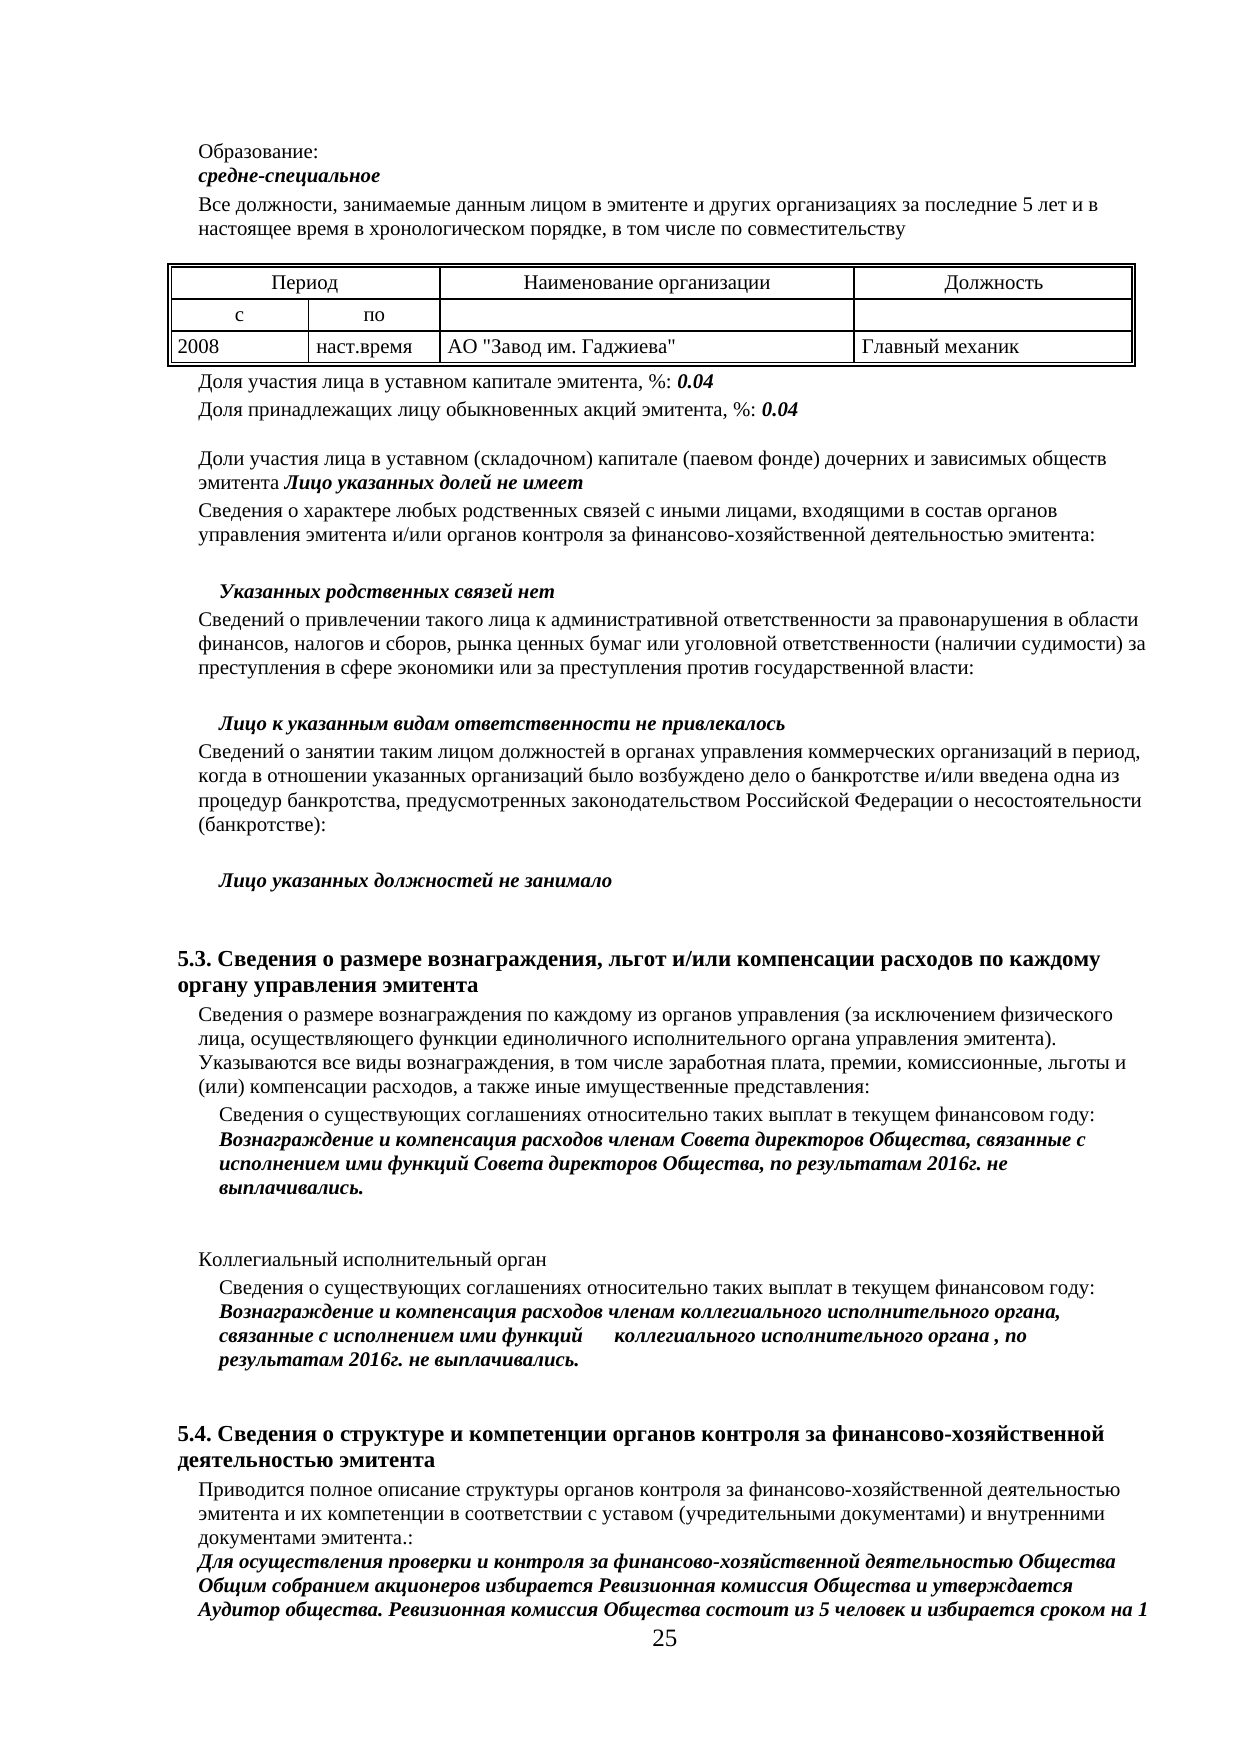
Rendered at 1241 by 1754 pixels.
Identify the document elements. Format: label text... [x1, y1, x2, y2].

text Cведения о существующих соглашениях относительно таких выплат в текущем финансовом году: Вознаграждение и компенсация расходов членам Совета директоров Общества, связанные с исполнением ими функций Совета директоров Общества, по результатам 2016г. не выплачивались. [219, 1102, 1152, 1199]
text Сведения о характере любых родственных связей с иными лицами, входящими в состав органов управления эмитента и/или органов контроля за финансово-хозяйственной деятельностью эмитента: [198, 498, 1152, 574]
text 5.4. Сведения о структуре и компетенции органов контроля за финансово-хозяйственной деятельностью эмитента [177, 1420, 1152, 1472]
table_cell [855, 300, 1131, 330]
table_cell 2008 [172, 332, 308, 362]
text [198, 1477, 1152, 1621]
text Лицо к указанным видам ответственности не привлекалось [219, 711, 1152, 735]
text Образование: средне-специальное [198, 139, 1152, 187]
table_cell Главный механик [855, 332, 1131, 362]
text Все должности, занимаемые данным лицом в эмитенте и других организациях за последние 5 лет и в настоящее время в хронологическом порядке, в том числе по совместительству [198, 192, 1152, 240]
table_cell наст.время [309, 332, 439, 362]
table_header Период [172, 268, 439, 298]
text Сведений о привлечении такого лица к административной ответственности за правонарушения в области финансов, налогов и сборов, рынка ценных бумаг или уголовной ответственности (наличии судимости) за преступления в сфере экономики или за преступления против государственной власти: [198, 607, 1152, 707]
table_cell с [172, 300, 308, 330]
text Cведения о существующих соглашениях относительно таких выплат в текущем финансовом году: Вознаграждение и компенсация расходов членам коллегиального исполнительного органа, связанные с исполнением ими функций коллегиального исполнительного органа , по результатам 2016г. не выплачивались. [219, 1275, 1152, 1371]
table_cell по [309, 300, 439, 330]
table_cell АО "Завод им. Гаджиева" [441, 332, 853, 362]
table_header Наименование организации [441, 268, 853, 298]
text Указанных родственных связей нет [219, 578, 1152, 603]
text Доли участия лица в уставном (складочном) капитале (паевом фонде) дочерних и зависимых обществ эмитента Лицо указанных долей не имеет [198, 446, 1152, 494]
text Доля принадлежащих лицу обыкновенных акций эмитента, %: 0.04 [198, 397, 1152, 421]
text Коллегиальный исполнительный орган [198, 1247, 1152, 1271]
text Лицо указанных должностей не занимало [219, 868, 1152, 892]
table_cell [441, 300, 853, 330]
text Доля участия лица в уставном капитале эмитента, %: 0.04 [198, 369, 1152, 393]
text Сведений о занятии таким лицом должностей в органах управления коммерческих организаций в период, когда в отношении указанных организаций было возбуждено дело о банкротстве и/или введена одна из процедур банкротства, предусмотренных законодательством Российской Федерации о несостоятельности (банкротстве): [198, 739, 1152, 864]
text 5.3. Сведения о размере вознаграждения, льгот и/или компенсации расходов по каждому органу управления эмитента [177, 945, 1152, 998]
text Сведения о размере вознаграждения по каждому из органов управления (за исключением физического лица, осуществляющего функции единоличного исполнительного органа управления эмитента). Указываются все виды вознаграждения, в том числе заработная плата, премии, комиссионные, льготы и (или) компенсации расходов, а также иные имущественные представления: [198, 1002, 1152, 1098]
table_header Должность [855, 268, 1131, 298]
